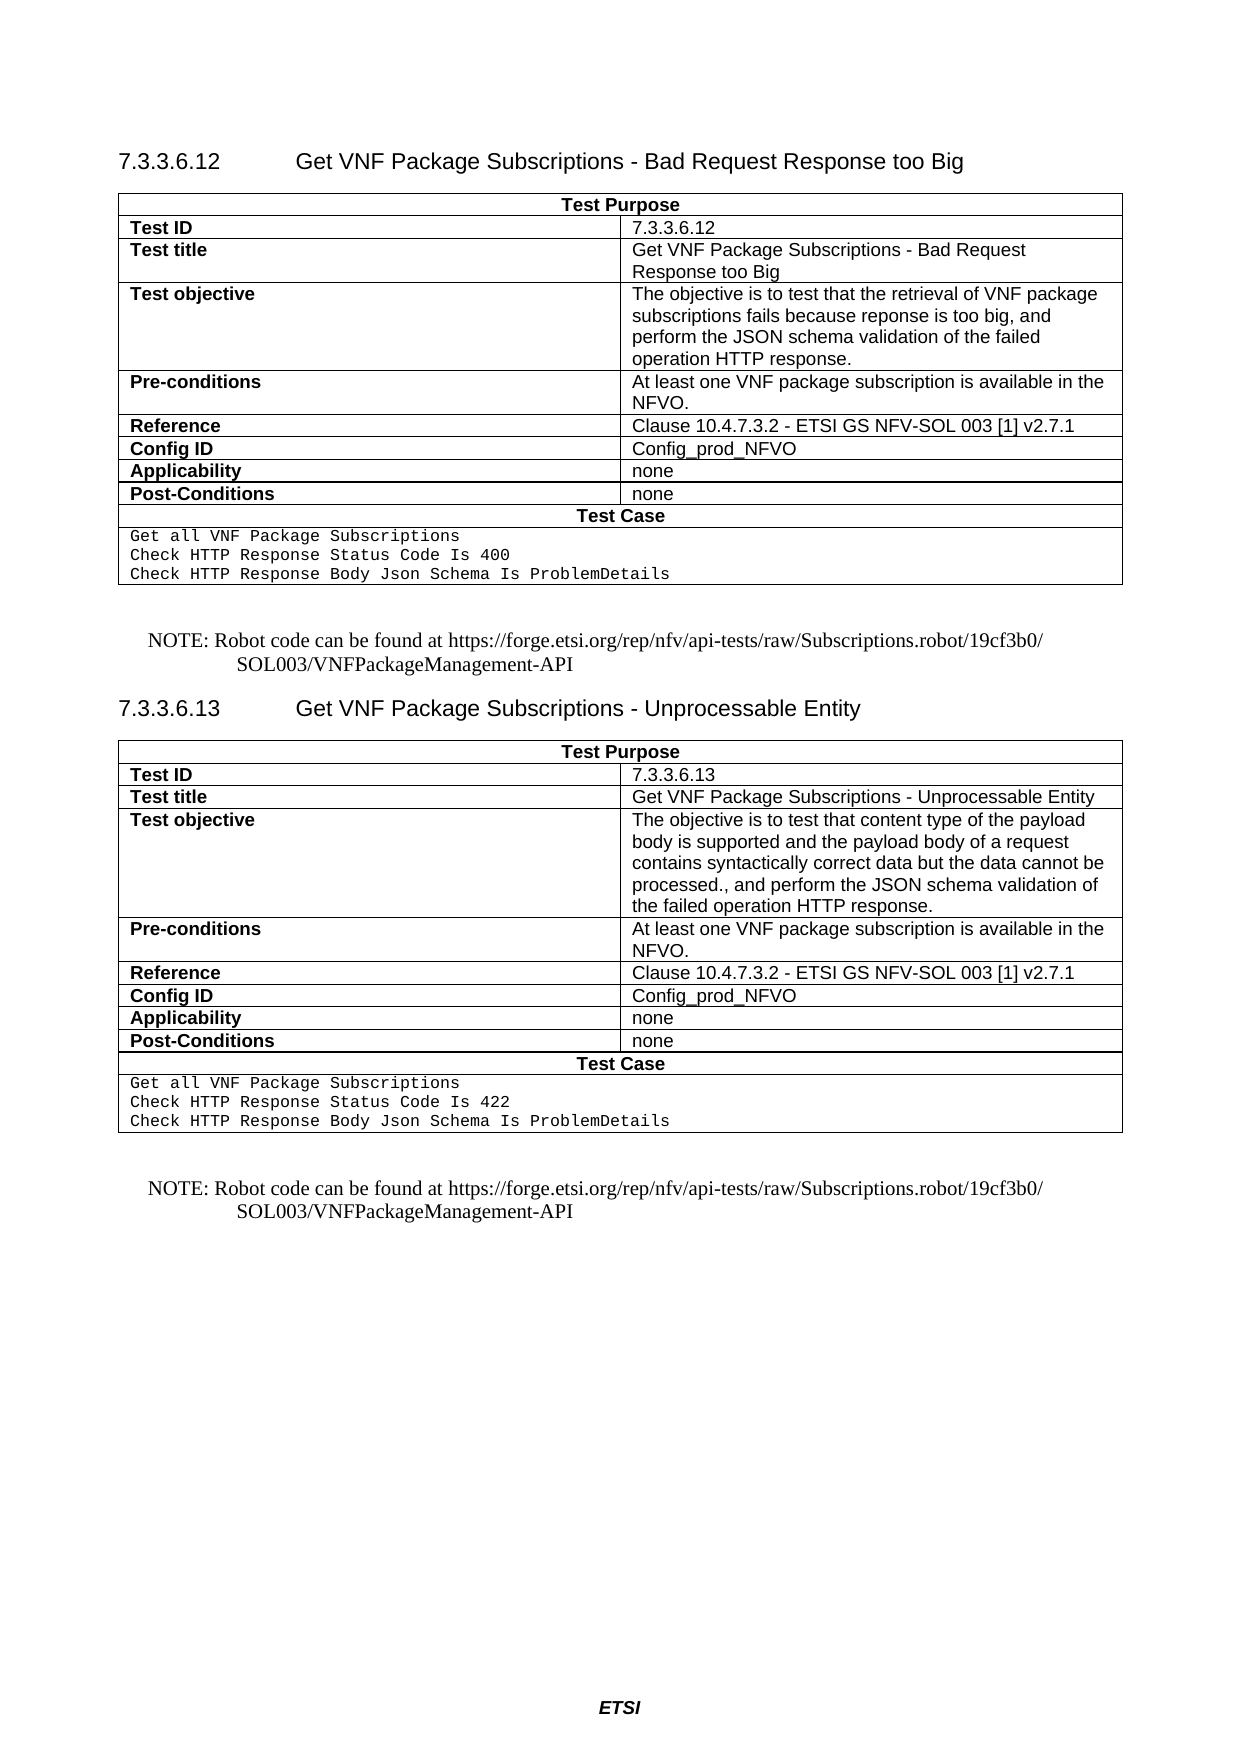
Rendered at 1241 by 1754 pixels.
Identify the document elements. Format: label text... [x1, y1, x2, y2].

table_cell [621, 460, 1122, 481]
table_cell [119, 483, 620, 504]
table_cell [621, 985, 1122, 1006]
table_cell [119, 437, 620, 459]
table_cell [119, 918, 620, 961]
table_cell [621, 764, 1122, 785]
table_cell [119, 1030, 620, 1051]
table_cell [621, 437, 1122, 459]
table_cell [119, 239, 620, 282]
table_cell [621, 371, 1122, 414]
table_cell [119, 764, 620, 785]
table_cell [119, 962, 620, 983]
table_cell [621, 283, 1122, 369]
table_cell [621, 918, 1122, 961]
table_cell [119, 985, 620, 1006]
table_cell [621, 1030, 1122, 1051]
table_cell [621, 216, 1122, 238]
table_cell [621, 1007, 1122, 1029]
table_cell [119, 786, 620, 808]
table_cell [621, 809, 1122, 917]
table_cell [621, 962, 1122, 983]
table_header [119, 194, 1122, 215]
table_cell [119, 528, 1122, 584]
text NOTE: Robot code can be found at https://forge.etsi.org/rep/nfv/api-tests/raw/Subscriptions.robot/19cf3b0/SOL003/VNFPackageManagement-API [148, 1175, 1122, 1223]
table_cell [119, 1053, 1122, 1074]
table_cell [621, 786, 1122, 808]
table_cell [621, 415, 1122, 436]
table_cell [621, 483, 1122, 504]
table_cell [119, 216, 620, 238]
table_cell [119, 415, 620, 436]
subtitle 7.3.3.6.12 Get VNF Package Subscriptions - Bad Request Response too Big [118, 148, 1122, 174]
subtitle 7.3.3.6.13 Get VNF Package Subscriptions - Unprocessable Entity [118, 695, 1122, 721]
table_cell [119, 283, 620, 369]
text NOTE: Robot code can be found at https://forge.etsi.org/rep/nfv/api-tests/raw/Subscriptions.robot/19cf3b0/SOL003/VNFPackageManagement-API [148, 628, 1122, 676]
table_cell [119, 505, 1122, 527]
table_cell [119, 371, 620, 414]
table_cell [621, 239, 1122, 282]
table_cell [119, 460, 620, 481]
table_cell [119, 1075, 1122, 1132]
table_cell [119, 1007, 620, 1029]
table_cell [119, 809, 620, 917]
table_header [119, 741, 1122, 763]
